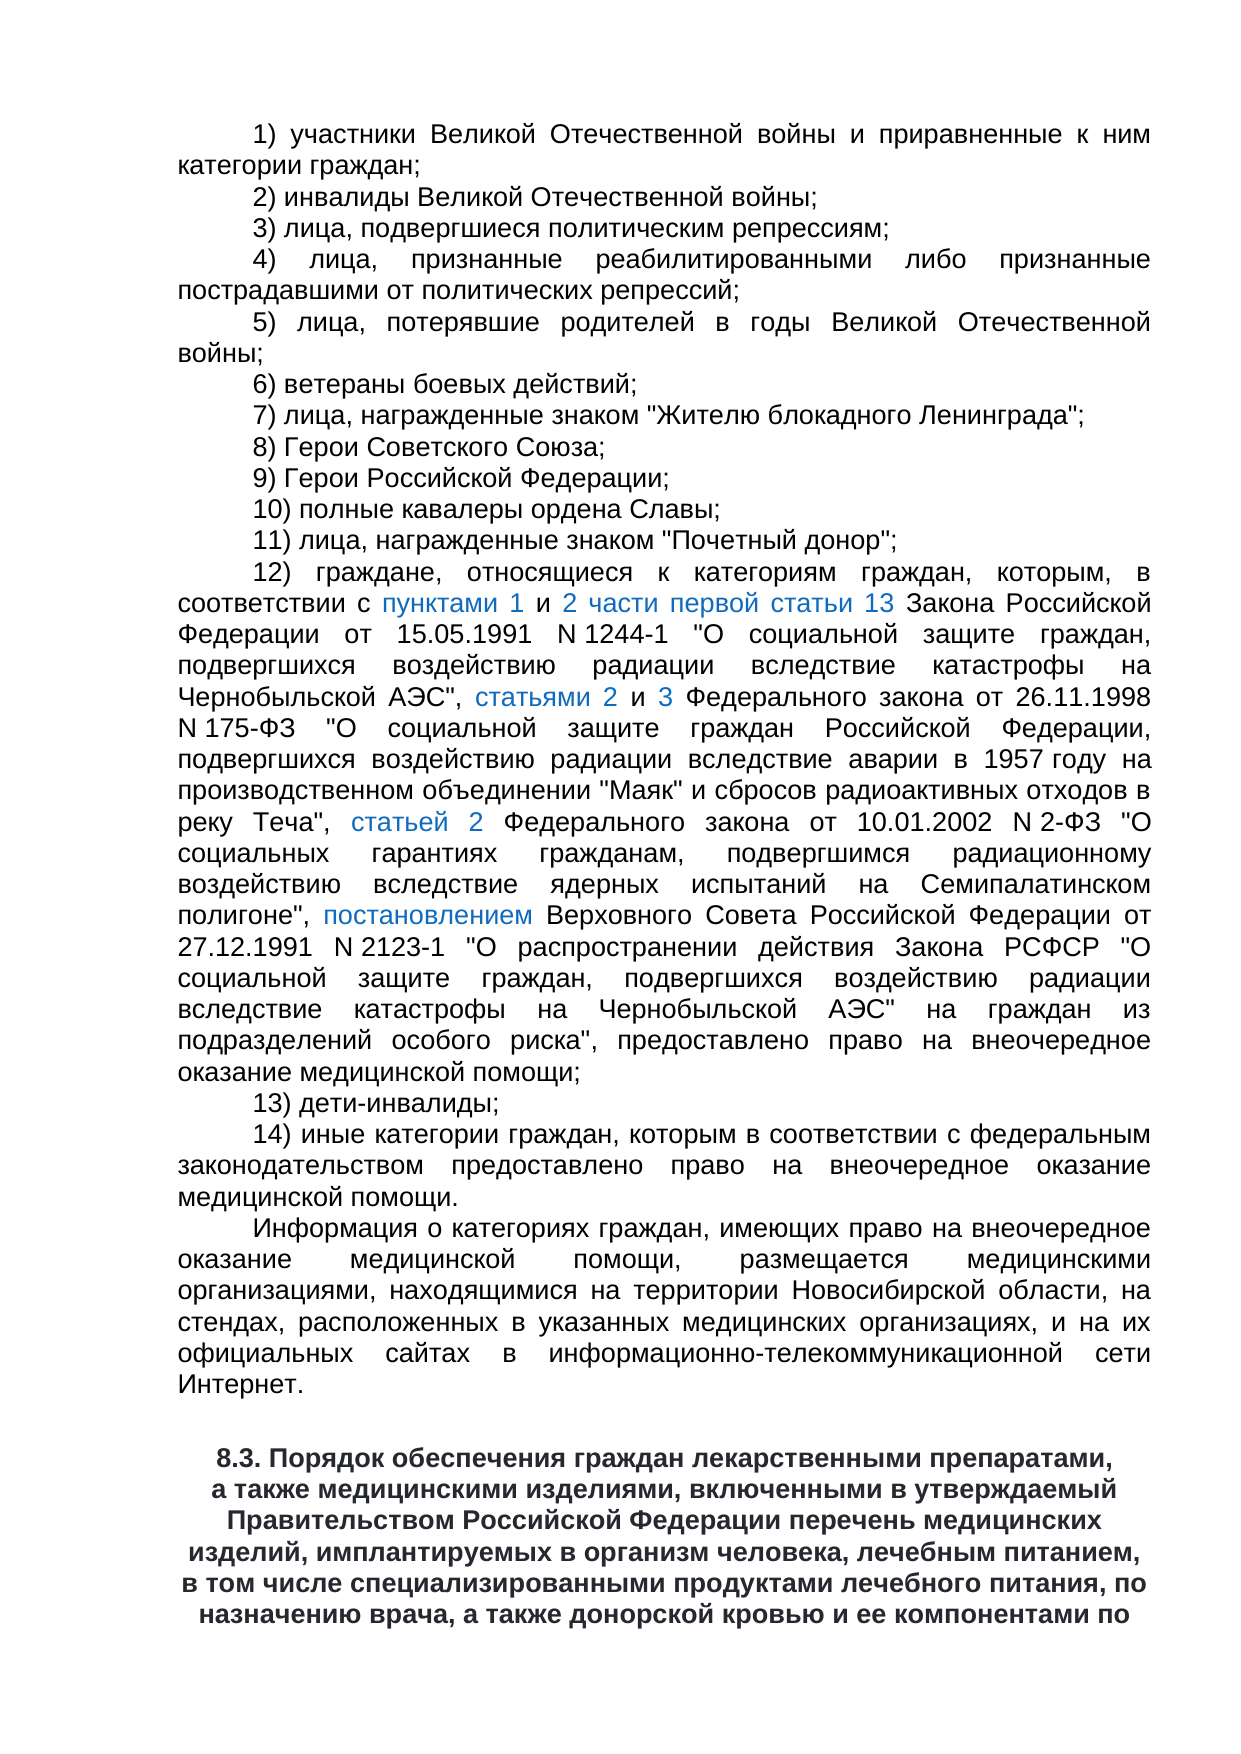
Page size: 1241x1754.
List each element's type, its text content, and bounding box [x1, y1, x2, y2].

text 3) лица, подвергшиеся политическим репрессиям; [177, 212, 1152, 243]
text 14) иные категории граждан, которым в соответствии с федеральным законодательством предоставлено право на внеочередное оказание медицинской помощи. [177, 1118, 1152, 1212]
text 6) ветераны боевых действий; [177, 368, 1152, 399]
text 10) полные кавалеры ордена Славы; [177, 493, 1152, 524]
text 12) граждане, относящиеся к категориям граждан, которым, в соответствии с пунктами 1 и 2 части первой статьи 13 Закона Российской Федерации от 15.05.1991 N 1244-1 "О социальной защите граждан, подвергшихся воздействию радиации вследствие катастрофы на Чернобыльской АЭС", статьями 2 и 3 Федерального закона от 26.11.1998 N 175-ФЗ "О социальной защите граждан Российской Федерации, подвергшихся воздействию радиации вследствие аварии в 1957 году на производственном объединении "Маяк" и сбросов радиоактивных отходов в реку Теча", статьей 2 Федерального закона от 10.01.2002 N 2-ФЗ "О социальных гарантиях гражданам, подвергшимся радиационному воздействию вследствие ядерных испытаний на Семипалатинском полигоне", постановлением Верховного Совета Российской Федерации от 27.12.1991 N 2123-1 "О распространении действия Закона РСФСР "О социальной защите граждан, подвергшихся воздействию радиации вследствие катастрофы на Чернобыльской АЭС" на граждан из подразделений особого риска", предоставлено право на внеочередное оказание медицинской помощи; [177, 556, 1152, 1087]
text 13) дети-инвалиды; [177, 1087, 1152, 1118]
text 8) Герои Советского Союза; [177, 431, 1152, 462]
text 1) участники Великой Отечественной войны и приравненные к ним категории граждан; [177, 118, 1152, 181]
text 9) Герои Российской Федерации; [177, 462, 1152, 493]
text 4) лица, признанные реабилитированными либо признанные пострадавшими от политических репрессий; [177, 243, 1152, 306]
text 2) инвалиды Великой Отечественной войны; [177, 181, 1152, 212]
text 7) лица, награжденные знаком "Жителю блокадного Ленинграда"; [177, 399, 1152, 431]
text Информация о категориях граждан, имеющих право на внеочередное оказание медицинской помощи, размещается медицинскими организациями, находящимися на территории Новосибирской области, на стендах, расположенных в указанных медицинских организациях, и на их официальных сайтах в информационно-телекоммуникационной сети Интернет. [177, 1212, 1152, 1399]
text 5) лица, потерявшие родителей в годы Великой Отечественной войны; [177, 306, 1152, 368]
text 11) лица, награжденные знаком "Почетный донор"; [177, 524, 1152, 556]
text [177, 1442, 1152, 1629]
